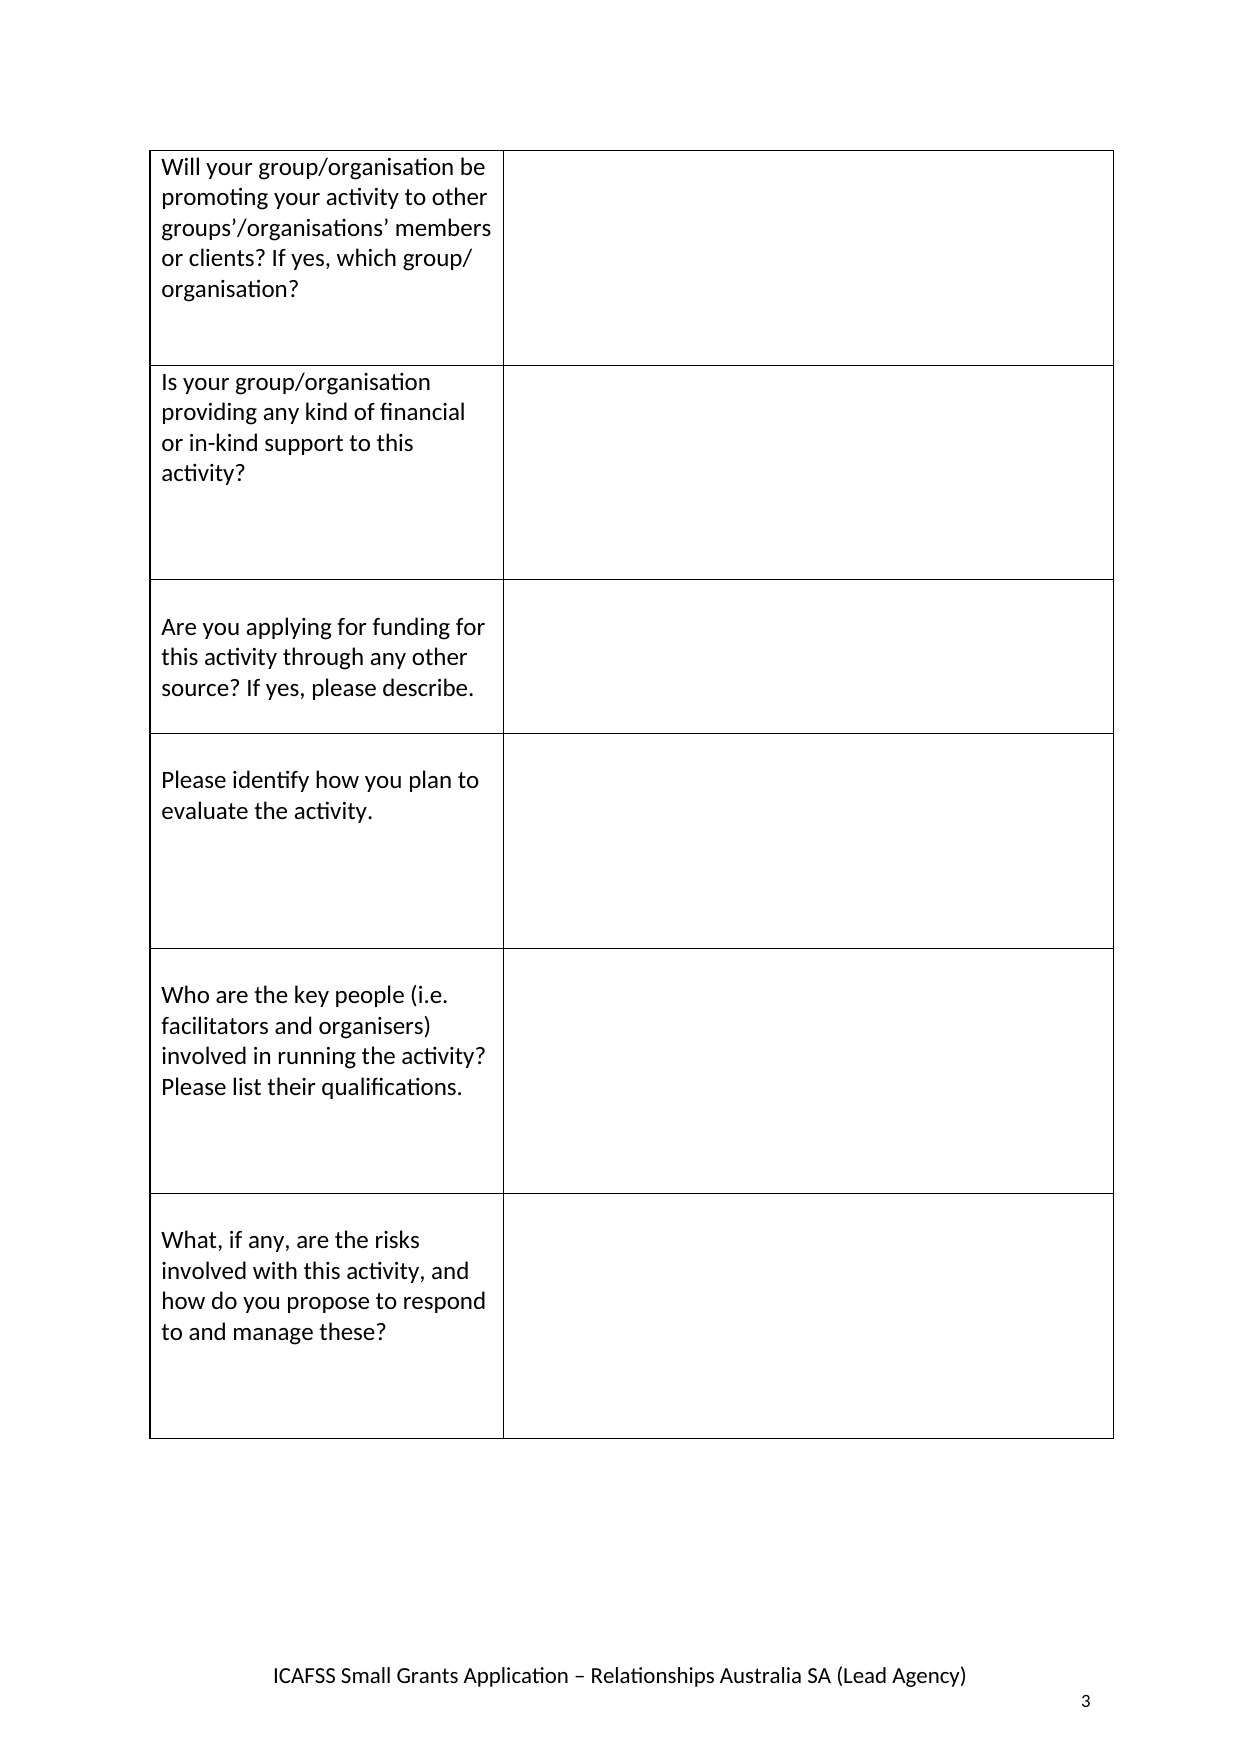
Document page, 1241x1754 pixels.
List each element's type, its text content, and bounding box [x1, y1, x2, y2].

table_cell [504, 366, 1113, 579]
table_cell Please identify how you plan to evaluate the activity. [151, 734, 503, 948]
table_cell Is your group/organisation providing any kind of financial or in-kind support to this activity? [151, 366, 503, 579]
table_header Will your group/organisation be promoting your activity to other groups’/organisations’ members or clients? If yes, which group/ organisation? [151, 151, 503, 365]
table_header [504, 151, 1113, 365]
table_cell [504, 949, 1113, 1193]
table_cell Who are the key people (i.e. facilitators and organisers) involved in running the activity? Please list their qualifications. [151, 949, 503, 1193]
table_cell [504, 580, 1113, 733]
table_cell What, if any, are the risks involved with this activity, and how do you propose to respond to and manage these? [151, 1194, 503, 1438]
table_cell [504, 734, 1113, 948]
table_cell [504, 1194, 1113, 1438]
table_cell Are you applying for funding for this activity through any other source? If yes, please describe. [151, 580, 503, 733]
